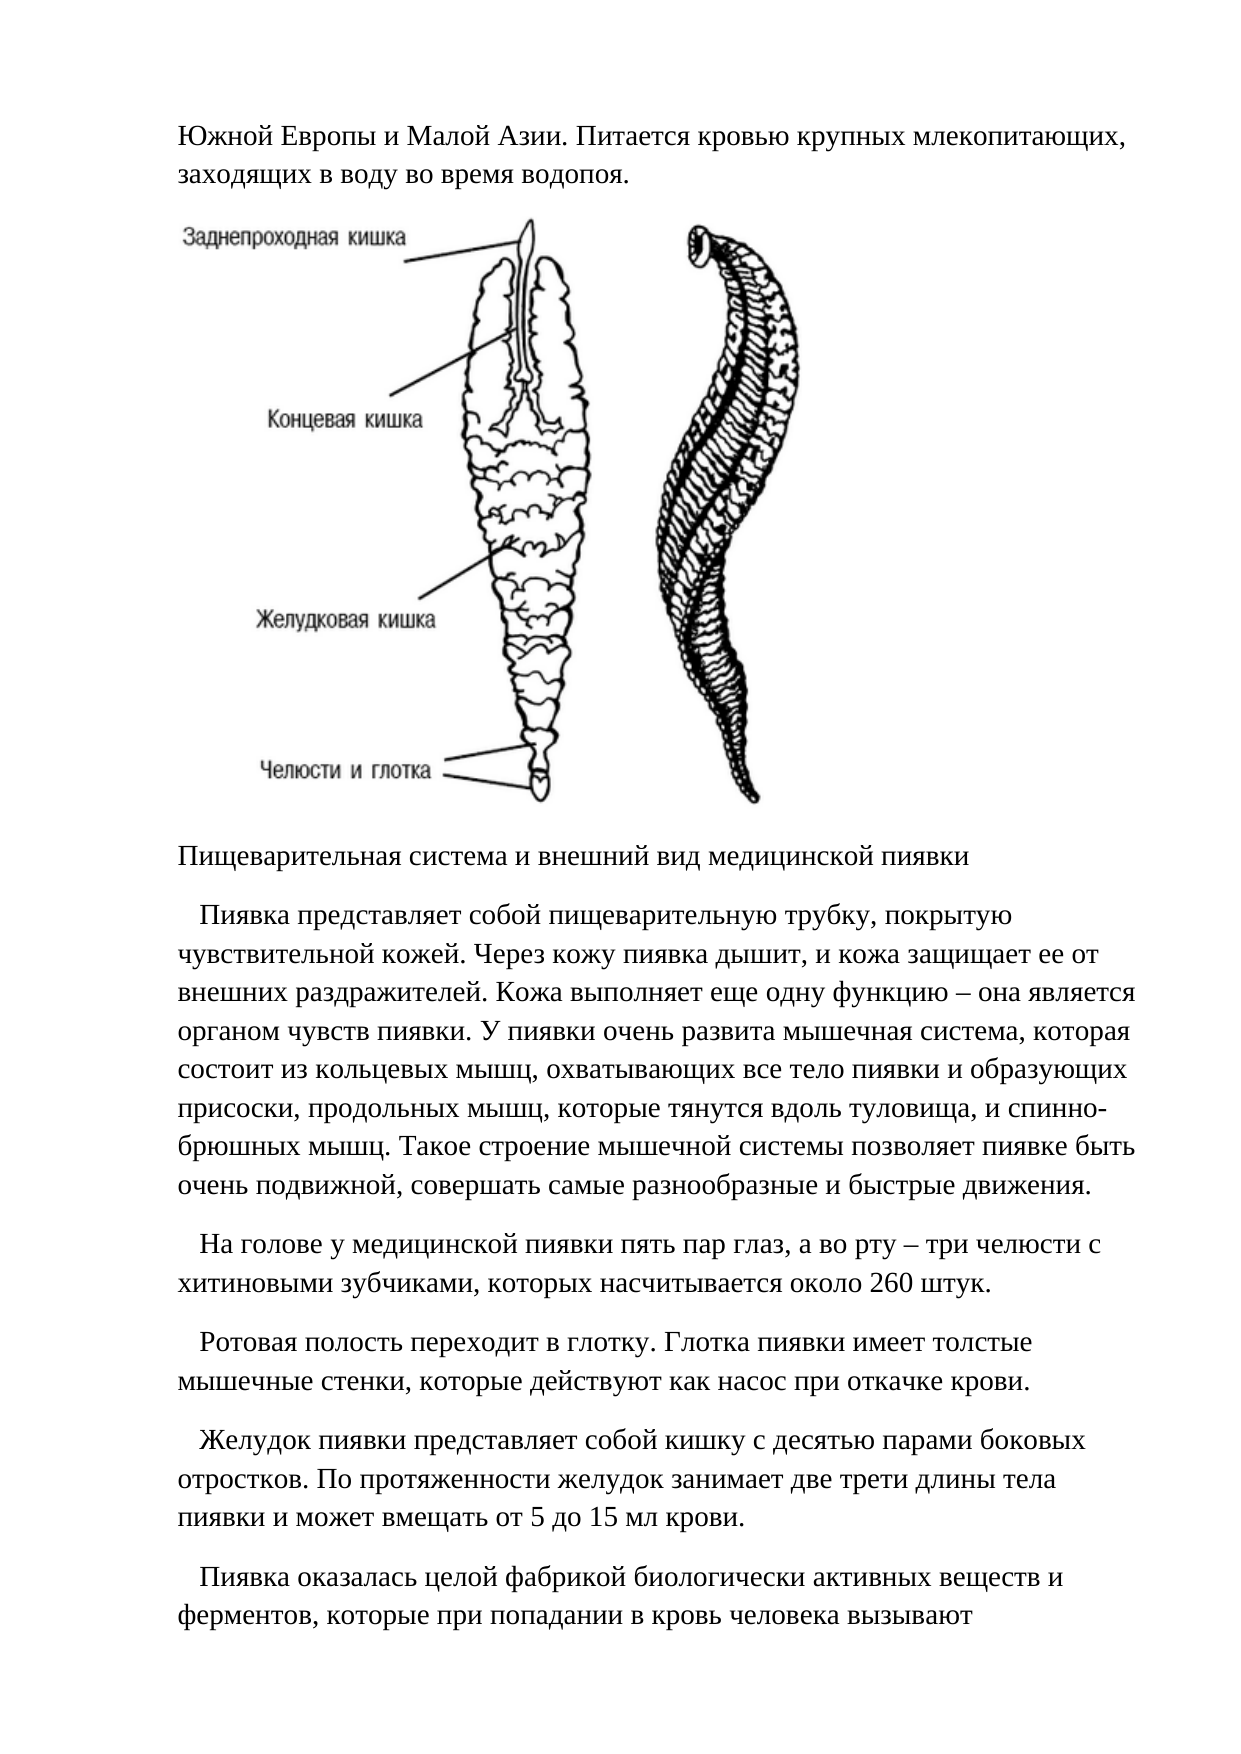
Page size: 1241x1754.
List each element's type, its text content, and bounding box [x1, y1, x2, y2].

text На голове у медицинской пиявки пять пар глаз, а во рту – три челюсти с хитиновыми зубчиками, которых насчитывается около 260 штук. [177, 1226, 1152, 1298]
text Пиявка представляет собой пищеварительную трубку, покрытую чувствительной кожей. Через кожу пиявка дышит, и кожа защищает ее от внешних раздражителей. Кожа выполняет еще одну функцию – она является органом чувств пиявки. У пиявки очень развита мышечная система, которая состоит из кольцевых мышц, охватывающих все тело пиявки и образующих присоски, продольных мышц, которые тянутся вдоль туловища, и спинно-брюшных мышц. Такое строение мышечной системы позволяет пиявке быть очень подвижной, совершать самые разнообразные и быстрые движения. [177, 897, 1152, 1201]
text Желудок пиявки представляет собой кишку с десятью парами боковых отростков. По протяженности желудок занимает две трети длины тела пиявки и может вмещать от 5 до 15 мл крови. [177, 1422, 1152, 1533]
picture [177, 216, 803, 813]
text Пищеварительная система и внешний вид медицинской пиявки [177, 838, 1152, 871]
text Ротовая полость переходит в глотку. Глотка пиявки имеет толстые мышечные стенки, которые действуют как насос при откачке крови. [177, 1324, 1152, 1396]
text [177, 118, 1152, 190]
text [177, 1559, 1152, 1631]
